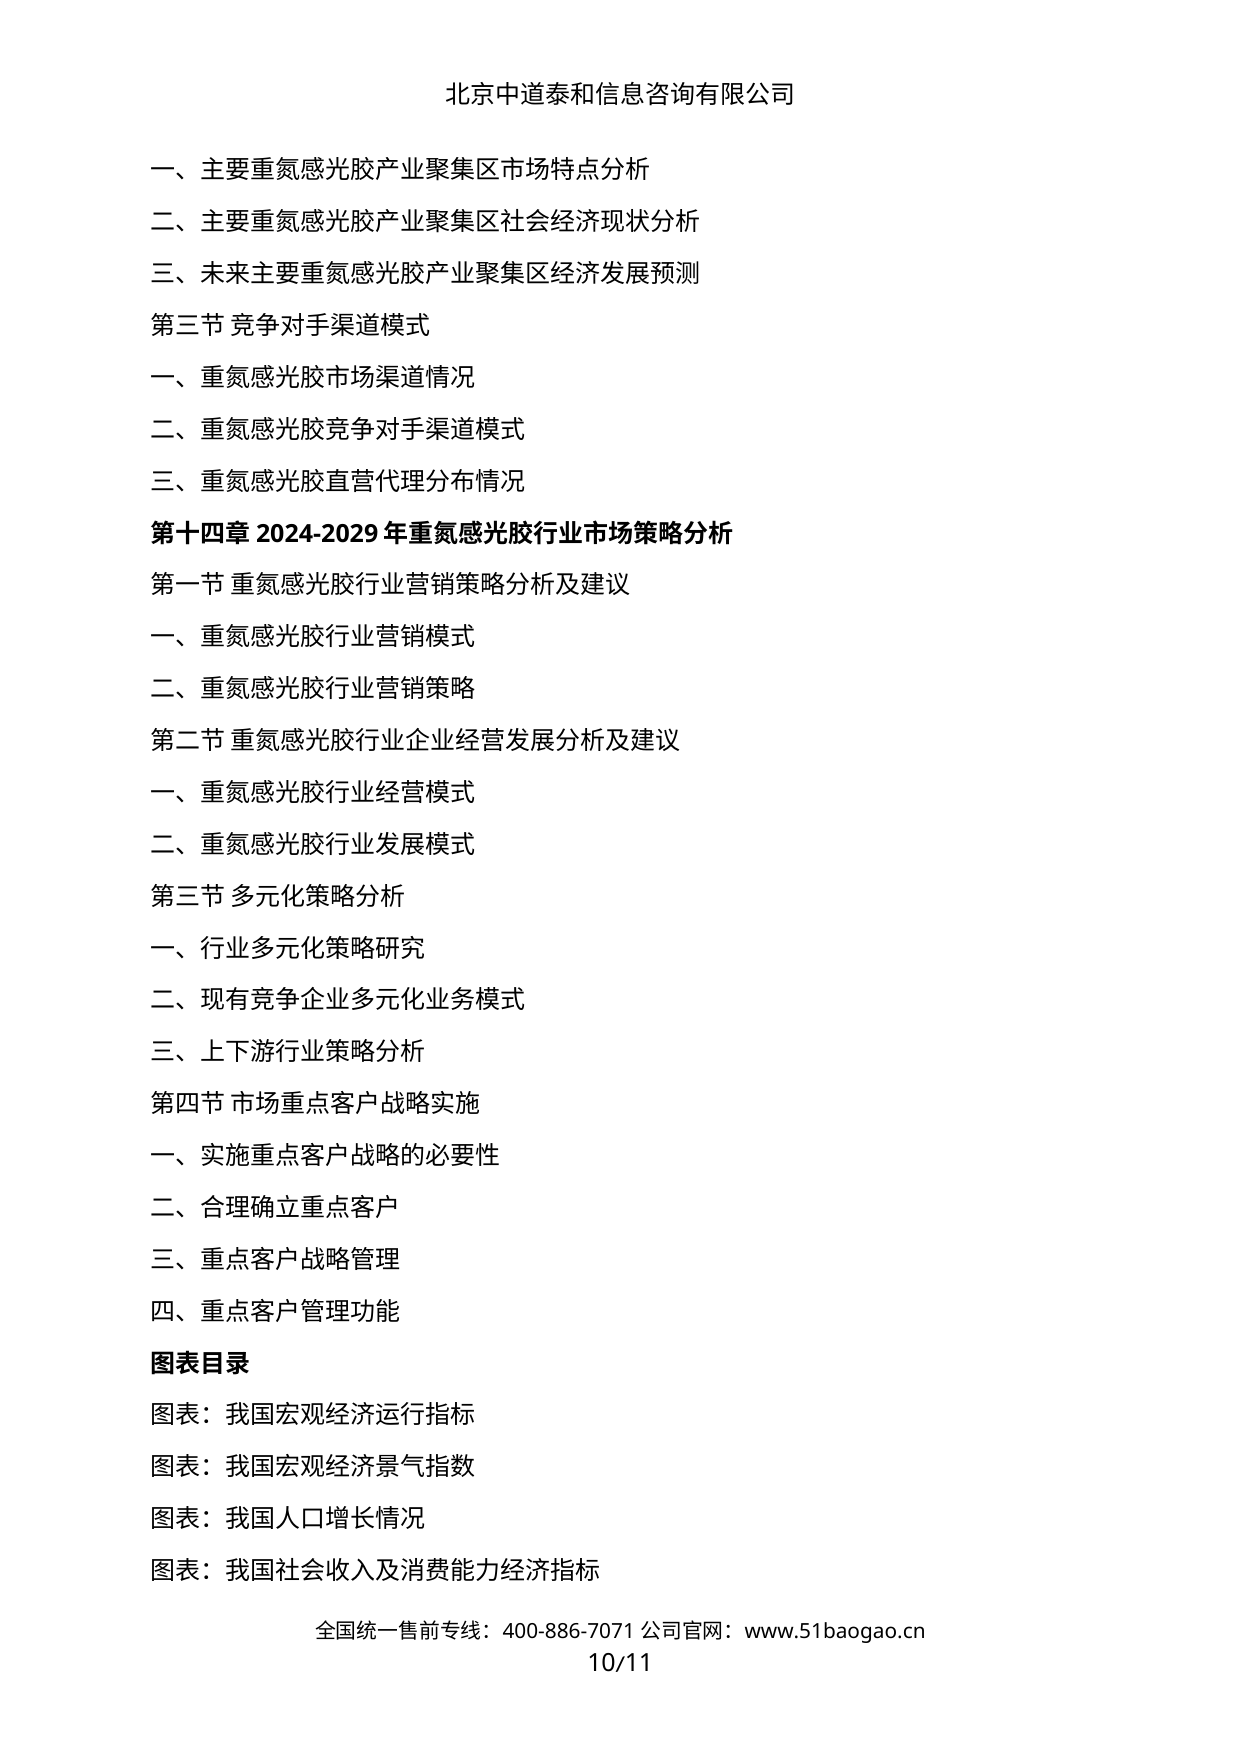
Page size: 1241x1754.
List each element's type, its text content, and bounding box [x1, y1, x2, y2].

text 图表：我国宏观经济景气指数 [150, 1447, 1090, 1483]
text 第三节 竞争对手渠道模式 [150, 306, 1090, 342]
text 一、主要重氮感光胶产业聚集区市场特点分析 [150, 150, 1090, 186]
text 第三节 多元化策略分析 [150, 876, 1090, 912]
text 第二节 重氮感光胶行业企业经营发展分析及建议 [150, 721, 1090, 757]
text 四、重点客户管理功能 [150, 1291, 1090, 1327]
text 一、实施重点客户战略的必要性 [150, 1136, 1090, 1172]
text 三、未来主要重氮感光胶产业聚集区经济发展预测 [150, 254, 1090, 290]
text 第四节 市场重点客户战略实施 [150, 1084, 1090, 1120]
text 二、主要重氮感光胶产业聚集区社会经济现状分析 [150, 202, 1090, 238]
text 第十四章 2024-2029年重氮感光胶行业市场策略分析 [150, 513, 1090, 549]
text 第一节 重氮感光胶行业营销策略分析及建议 [150, 565, 1090, 601]
text 二、重氮感光胶竞争对手渠道模式 [150, 409, 1090, 446]
text 一、重氮感光胶行业营销模式 [150, 617, 1090, 653]
text 图表：我国宏观经济运行指标 [150, 1395, 1090, 1431]
text 三、重氮感光胶直营代理分布情况 [150, 461, 1090, 497]
text 二、合理确立重点客户 [150, 1187, 1090, 1224]
text 三、重点客户战略管理 [150, 1239, 1090, 1276]
text 一、重氮感光胶行业经营模式 [150, 772, 1090, 809]
text 图表：我国社会收入及消费能力经济指标 [150, 1551, 1090, 1587]
text 图表目录 [150, 1343, 1090, 1379]
text 二、现有竞争企业多元化业务模式 [150, 980, 1090, 1016]
text 二、重氮感光胶行业营销策略 [150, 669, 1090, 705]
text 图表：我国人口增长情况 [150, 1499, 1090, 1535]
text 一、行业多元化策略研究 [150, 928, 1090, 964]
text 一、重氮感光胶市场渠道情况 [150, 357, 1090, 394]
text 三、上下游行业策略分析 [150, 1032, 1090, 1068]
text 二、重氮感光胶行业发展模式 [150, 824, 1090, 861]
